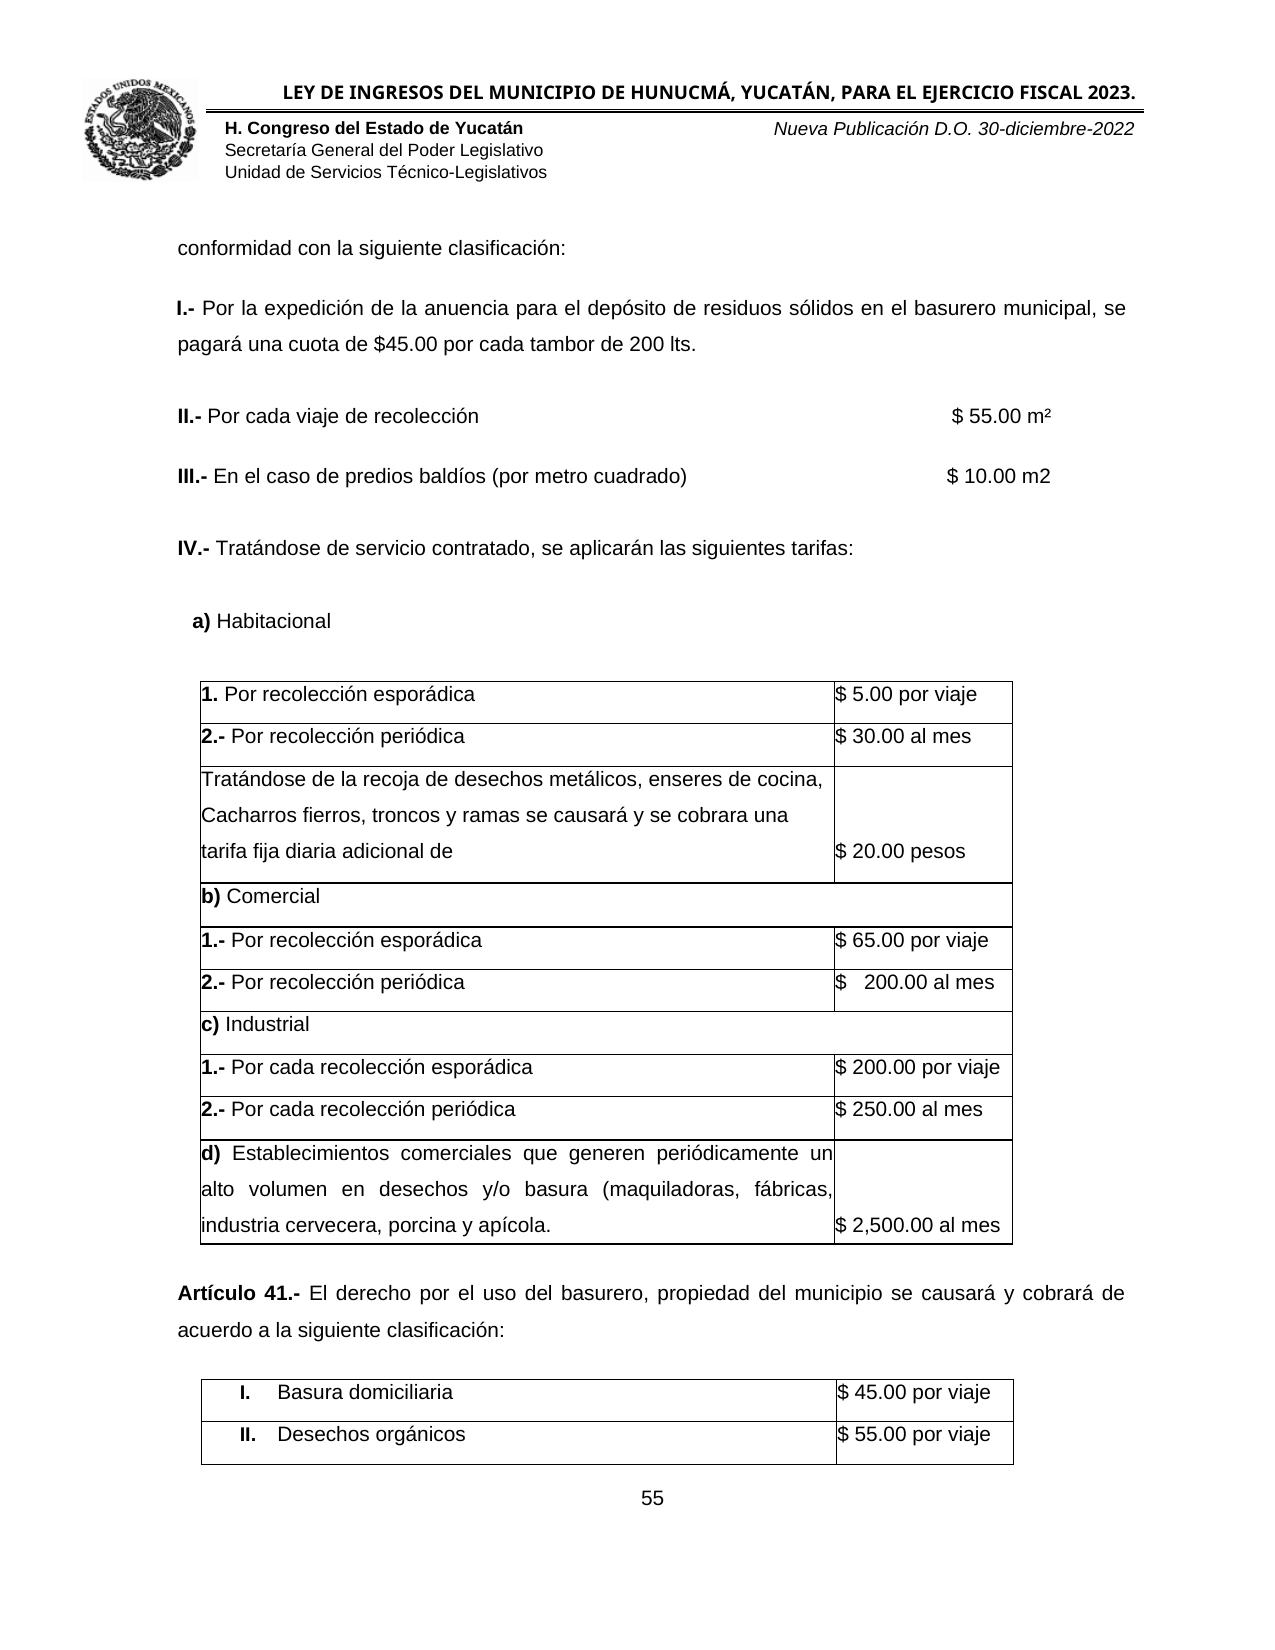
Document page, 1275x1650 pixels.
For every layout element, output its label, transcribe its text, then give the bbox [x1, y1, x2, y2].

table_header Basura domiciliaria [202, 1380, 836, 1421]
table_cell $ 200.00 por viaje [835, 1055, 1012, 1096]
text III.- En el caso de predios baldíos (por metro cuadrado) $ 10.00 m2 [177, 463, 1127, 487]
text IV.- Tratándose de servicio contratado, se aplicarán las siguientes tarifas: [177, 535, 1127, 559]
table_header 1. Por recolección esporádica [201, 682, 834, 723]
table_cell $ 55.00 por viaje [837, 1422, 1013, 1464]
table_cell $ 30.00 al mes [835, 724, 1012, 766]
table_cell d) Establecimientos comerciales que generen periódicamente un alto volumen en desechos y/o basura (maquiladoras, fábricas, industria cervecera, porcina y apícola. [201, 1141, 834, 1243]
table_cell $ 20.00 pesos [835, 767, 1012, 882]
table_cell 1.- Por recolección esporádica [201, 928, 834, 969]
table_cell 2.- Por recolección periódica [201, 724, 834, 766]
table_cell b) Comercial [201, 884, 1012, 926]
table_cell 1.- Por cada recolección esporádica [201, 1055, 834, 1096]
table_cell c) Industrial [201, 1012, 1012, 1053]
table_cell Tratándose de la recoja de desechos metálicos, enseres de cocina, Cacharros fierros, troncos y ramas se causará y se cobrara una tarifa fija diaria adicional de [201, 767, 834, 882]
table_cell $ 65.00 por viaje [835, 928, 1012, 969]
table_cell $ 250.00 al mes [835, 1097, 1012, 1139]
text II.- Por cada viaje de recolección $ 55.00 m² [177, 404, 1127, 428]
text Artículo 41.- El derecho por el uso del basurero, propiedad del municipio se causará y cobrará de acuerdo a la siguiente clasificación: [177, 1281, 1127, 1342]
text a) Habitacional [192, 607, 1127, 632]
table_header $ 5.00 por viaje [835, 682, 1012, 723]
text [176, 236, 1127, 260]
table_cell $ 200.00 al mes [835, 970, 1012, 1011]
table_cell 2.- Por cada recolección periódica [201, 1097, 834, 1139]
table_cell Desechos orgánicos [202, 1422, 836, 1464]
table_header $ 45.00 por viaje [837, 1380, 1013, 1421]
table_cell 2.- Por recolección periódica [201, 970, 834, 1011]
table_cell $ 2,500.00 al mes [835, 1141, 1012, 1243]
text I.- Por la expedición de la anuencia para el depósito de residuos sólidos en el basurero municipal, se pagará una cuota de $45.00 por cada tambor de 200 lts. [176, 296, 1127, 356]
